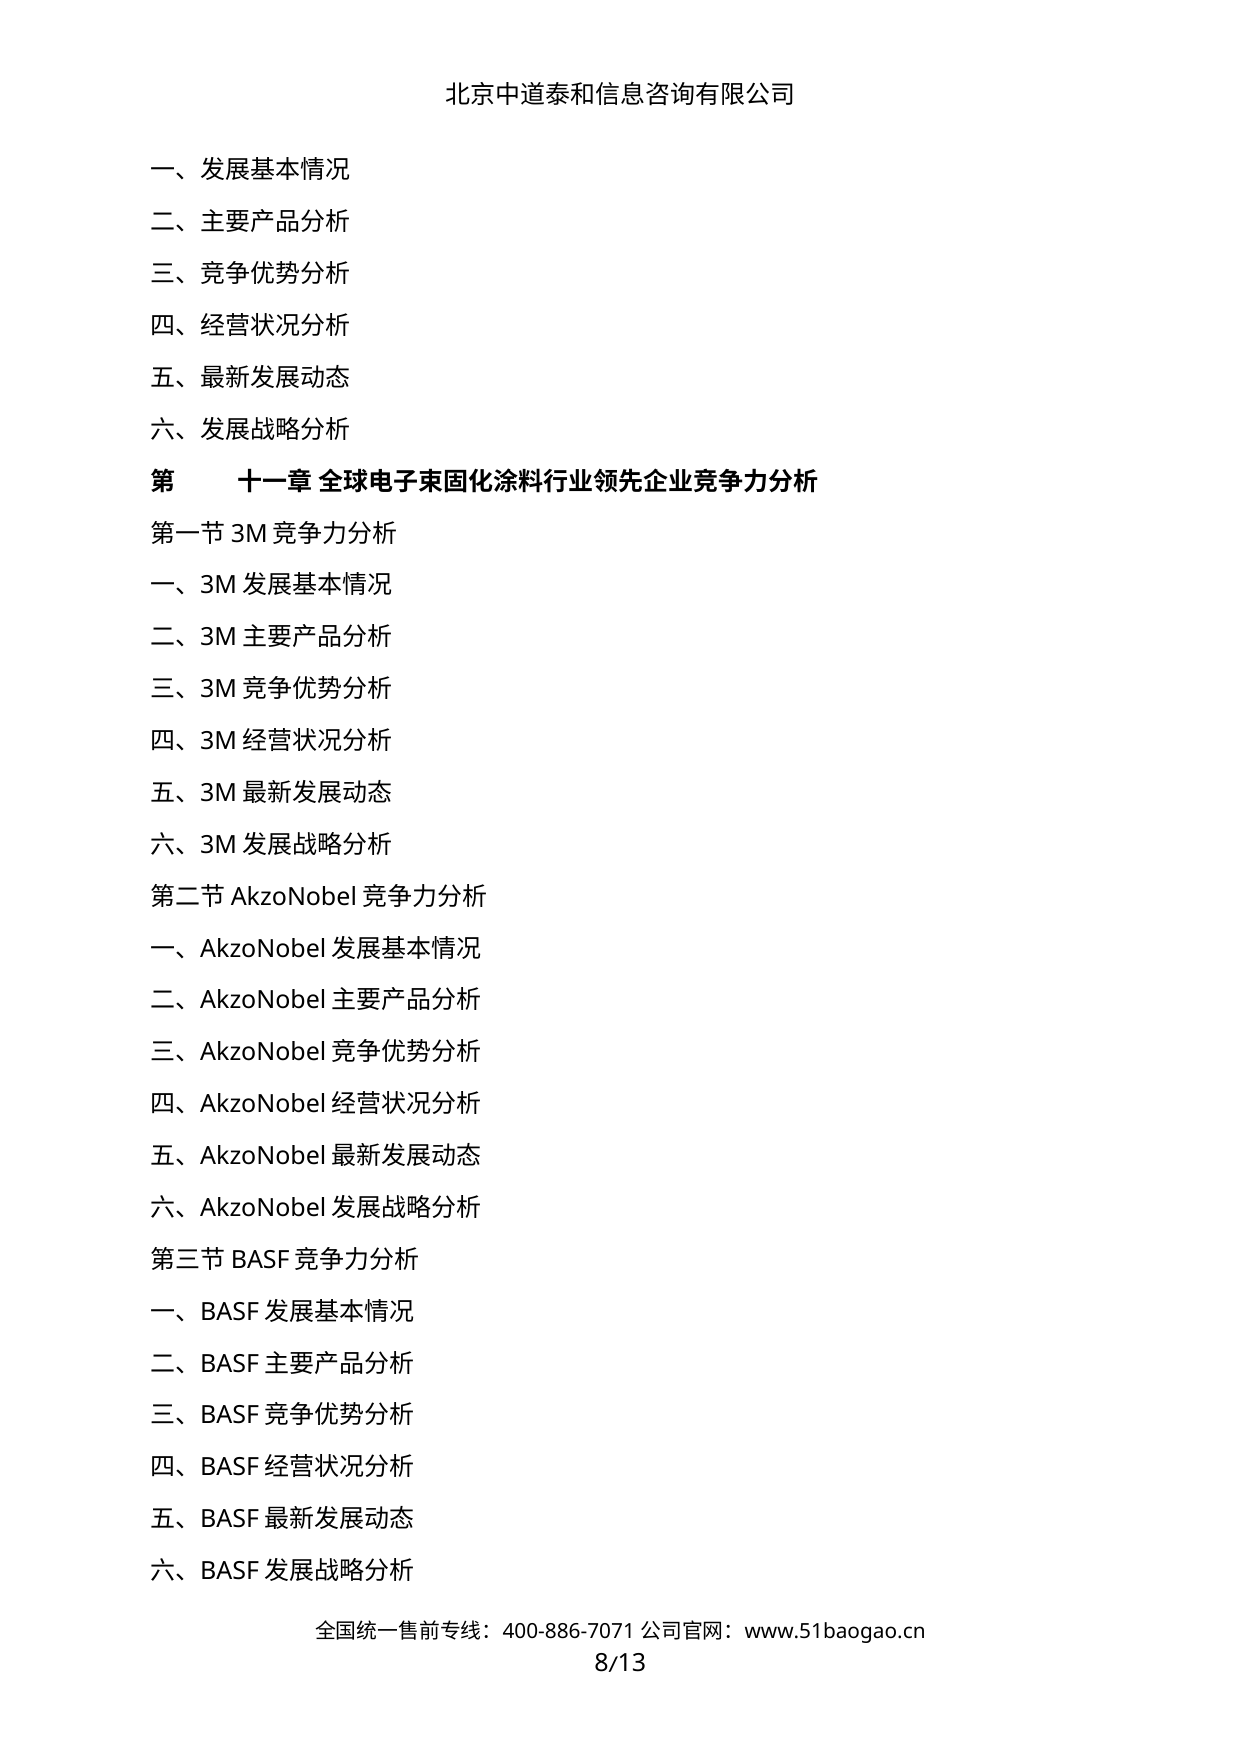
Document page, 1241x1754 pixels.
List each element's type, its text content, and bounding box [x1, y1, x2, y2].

text 一、发展基本情况 [150, 150, 1090, 186]
text 五、最新发展动态 [150, 357, 1090, 394]
text 五、3M最新发展动态 [150, 772, 1090, 809]
text 第二节 AkzoNobel竞争力分析 [150, 876, 1090, 912]
text 一、BASF发展基本情况 [150, 1291, 1090, 1327]
text 六、3M发展战略分析 [150, 824, 1090, 861]
text 三、AkzoNobel竞争优势分析 [150, 1032, 1090, 1068]
text 三、3M竞争优势分析 [150, 669, 1090, 705]
text 六、BASF发展战略分析 [150, 1551, 1090, 1587]
text 一、3M发展基本情况 [150, 565, 1090, 601]
text 二、主要产品分析 [150, 202, 1090, 238]
text 四、BASF经营状况分析 [150, 1447, 1090, 1483]
text 一、AkzoNobel发展基本情况 [150, 928, 1090, 964]
text 三、BASF竞争优势分析 [150, 1395, 1090, 1431]
text 四、AkzoNobel经营状况分析 [150, 1084, 1090, 1120]
text 六、发展战略分析 [150, 409, 1090, 446]
text 四、3M经营状况分析 [150, 721, 1090, 757]
text 二、AkzoNobel主要产品分析 [150, 980, 1090, 1016]
text 第 十一章 全球电子束固化涂料行业领先企业竞争力分析 [150, 461, 1090, 497]
text 二、BASF主要产品分析 [150, 1343, 1090, 1379]
text 二、3M主要产品分析 [150, 617, 1090, 653]
text 四、经营状况分析 [150, 306, 1090, 342]
text 三、竞争优势分析 [150, 254, 1090, 290]
text 第一节 3M竞争力分析 [150, 513, 1090, 549]
text 五、BASF最新发展动态 [150, 1499, 1090, 1535]
text 六、AkzoNobel发展战略分析 [150, 1187, 1090, 1224]
text 五、AkzoNobel最新发展动态 [150, 1136, 1090, 1172]
text 第三节 BASF竞争力分析 [150, 1239, 1090, 1276]
